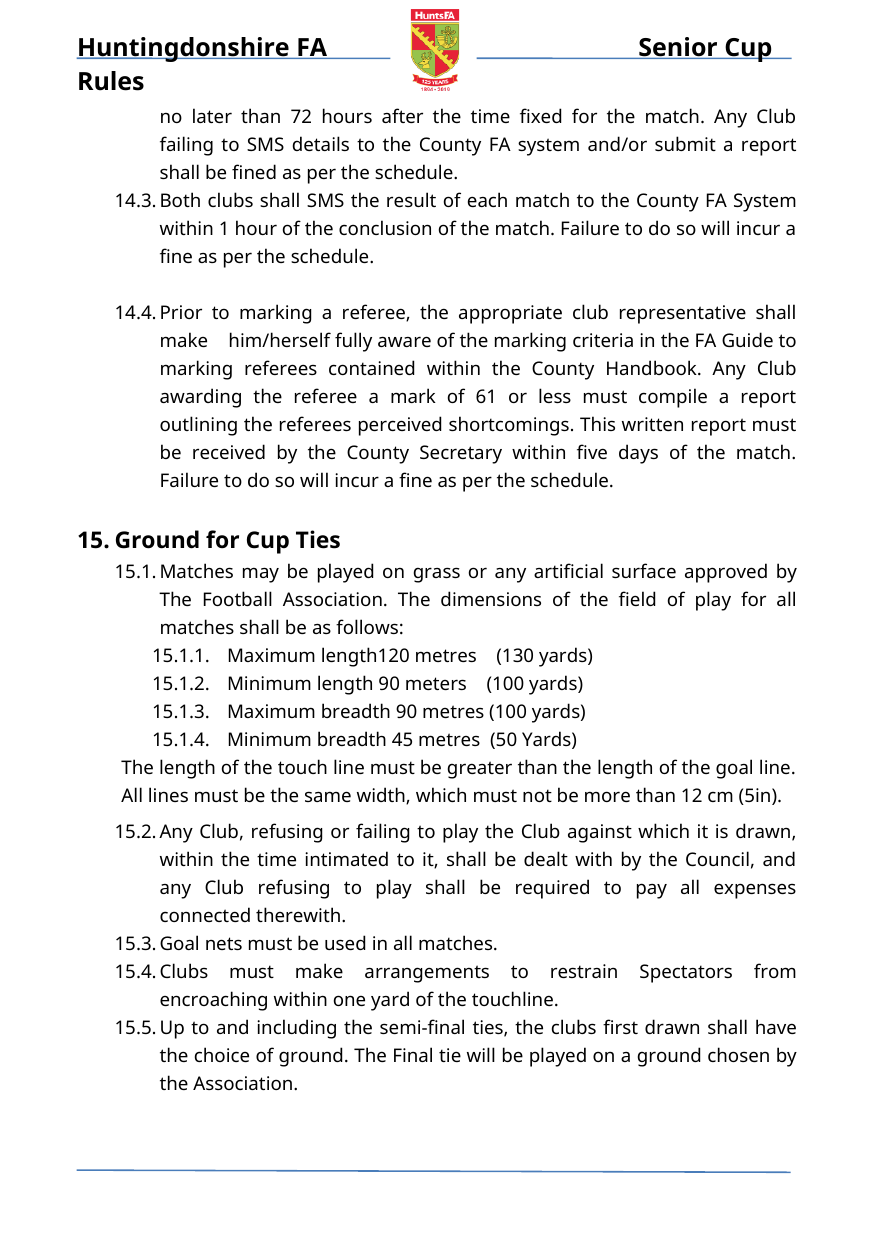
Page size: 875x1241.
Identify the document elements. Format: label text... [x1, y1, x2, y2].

list Minimum length 90 meters (100 yards) [152, 670, 797, 696]
picture [410, 9, 460, 91]
list Maximum length120 metres (130 yards) [152, 642, 797, 668]
list Any Club, refusing or failing to play the Club against which it is drawn, within the time intimated to it, shall be dealt with by the Council, and any Club refusing to play shall be required to pay all expenses connected therewith. [114, 818, 797, 928]
list Prior to marking a referee, the appropriate club representative shall make him/herself fully aware of the marking criteria in the FA Guide to marking referees contained within the County Handbook. Any Club awarding the referee a mark of 61 or less must compile a report outlining the referees perceived shortcomings. This written report must be received by the County Secretary within five days of the match. Failure to do so will incur a fine as per the schedule. [114, 299, 797, 493]
list Matches may be played on grass or any artificial surface approved by The Football Association. The dimensions of the field of play for all matches shall be as follows: [114, 558, 797, 639]
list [114, 103, 797, 185]
list Goal nets must be used in all matches. [114, 931, 797, 956]
list Both clubs shall SMS the result of each match to the County FA System within 1 hour of the conclusion of the match. Failure to do so will incur a fine as per the schedule. [114, 187, 797, 269]
list Clubs must make arrangements to restrain Spectators from encroaching within one yard of the touchline. [114, 959, 797, 1012]
list Up to and including the semi-final ties, the clubs first drawn shall have the choice of ground. The Final tie will be played on a ground chosen by the Association. [114, 1015, 797, 1096]
list Minimum breadth 45 metres (50 Yards) [152, 726, 797, 752]
text The length of the touch line must be greater than the length of the goal line. All lines must be the same width, which must not be more than 12 cm (5in). [77, 754, 797, 808]
list Maximum breadth 90 metres (100 yards) [152, 698, 797, 724]
list Ground for Cup Ties [77, 524, 797, 555]
